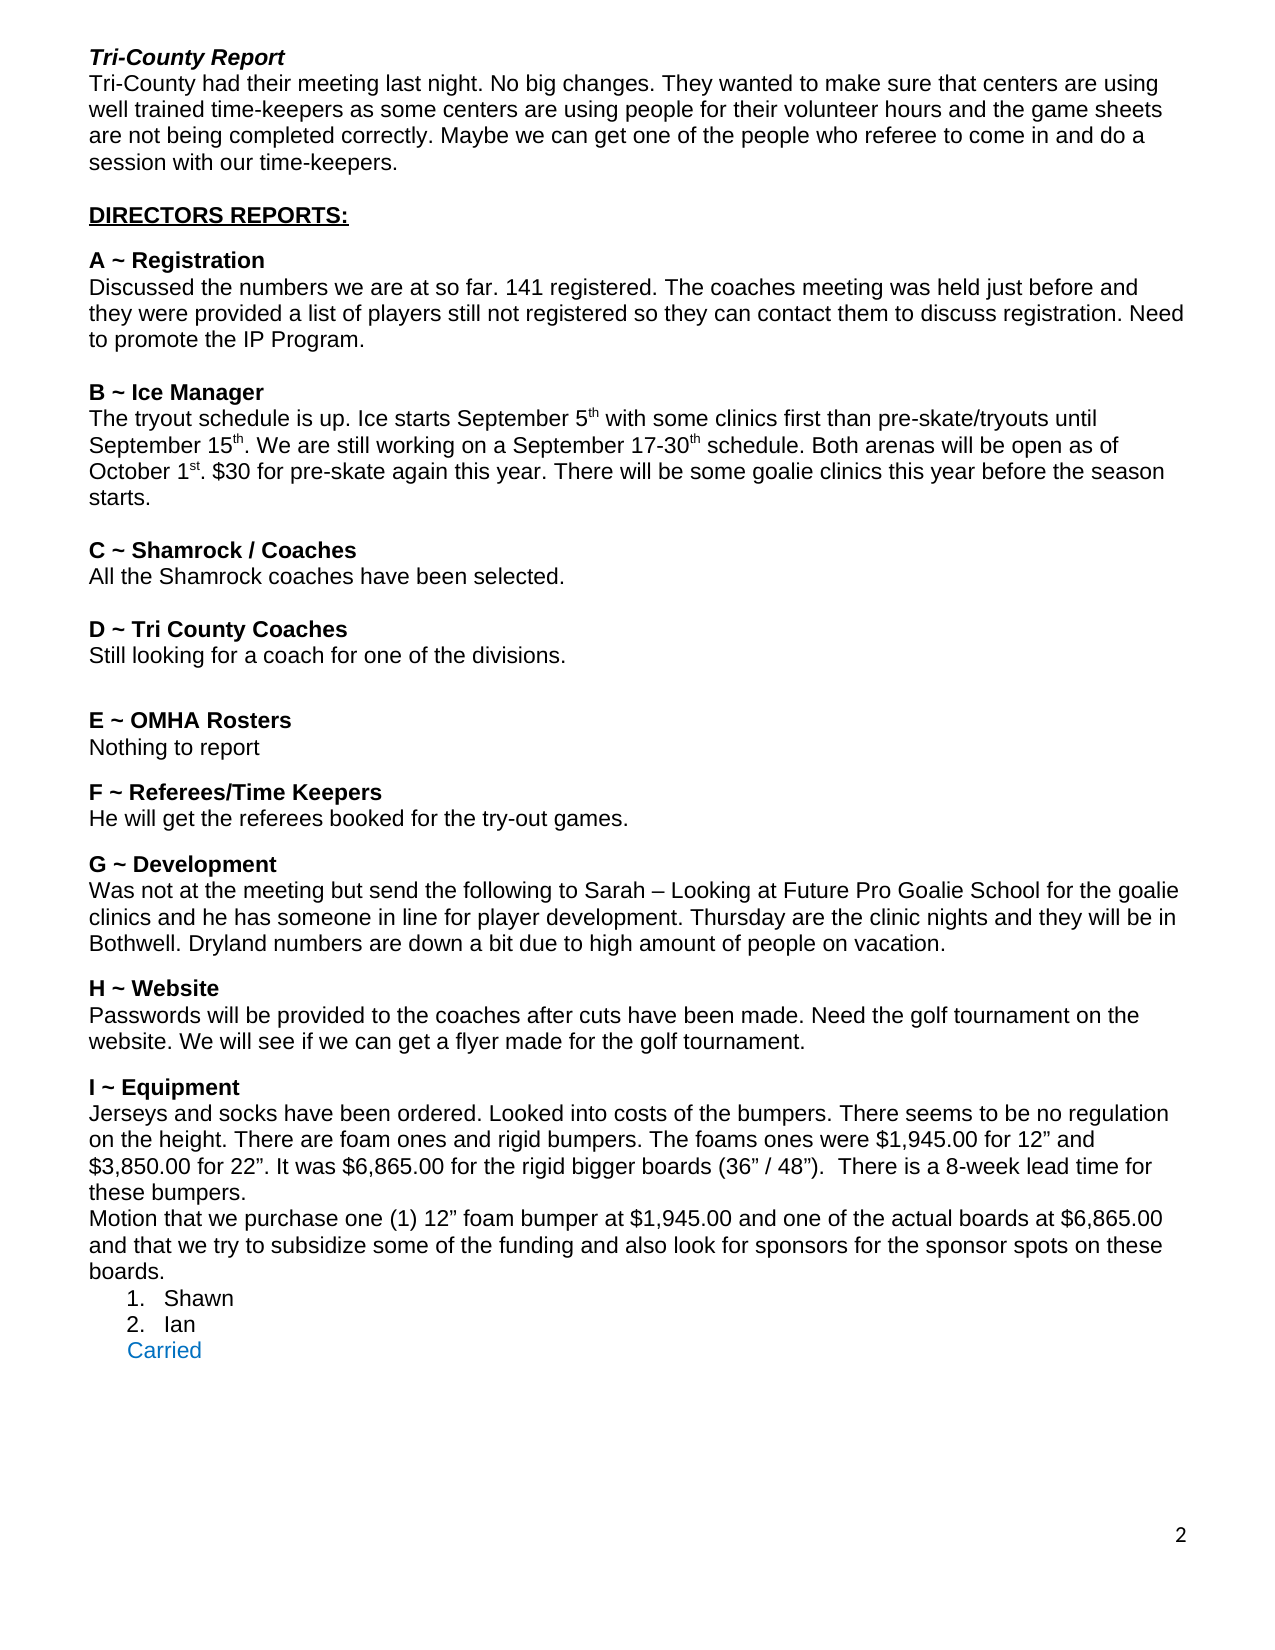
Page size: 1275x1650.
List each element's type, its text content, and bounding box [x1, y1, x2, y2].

text C ~ Shamrock / Coaches [89, 537, 1186, 563]
list Shawn [126, 1284, 1186, 1311]
text All the Shamrock coaches have been selected. [89, 563, 1186, 590]
text Tri-County had their meeting last night. No big changes. They wanted to make sure that centers are using well trained time-keepers as some centers are using people for their volunteer hours and the game sheets are not being completed correctly. Maybe we can get one of the people who referee to come in and do a session with our time-keepers. [89, 70, 1186, 175]
text B ~ Ice Manager [89, 379, 1186, 405]
text E ~ OMHA Rosters [89, 707, 1186, 733]
text A ~ Registration [89, 247, 1186, 273]
text Discussed the numbers we are at so far. 141 registered. The coaches meeting was held just before and they were provided a list of players still not registered so they can contact them to discuss registration. Need to promote the IP Program. [89, 273, 1186, 352]
text The tryout schedule is up. Ice starts September 5th with some clinics first than pre-skate/tryouts until September 15th. We are still working on a September 17-30th schedule. Both arenas will be open as of October 1st. $30 for pre-skate again this year. There will be some goalie clinics this year before the season starts. [89, 405, 1186, 511]
text Passwords will be provided to the coaches after cuts have been made. Need the golf tournament on the website. We will see if we can get a flyer made for the golf tournament. [89, 1002, 1186, 1054]
text G ~ Development [89, 851, 1186, 877]
text D ~ Tri County Coaches [89, 616, 1186, 642]
text F ~ Referees/Time Keepers [89, 779, 1186, 805]
list Ian [126, 1311, 1186, 1337]
text Carried [89, 1337, 1186, 1363]
text Jerseys and socks have been ordered. Looked into costs of the bumpers. There seems to be no regulation on the height. There are foam ones and rigid bumpers. The foams ones were $1,945.00 for 12” and $3,850.00 for 22”. It was $6,865.00 for the rigid bigger boards (36” / 48”). There is a 8-week lead time for these bumpers. [89, 1100, 1186, 1205]
text Tri-County Report [89, 43, 1186, 70]
text I ~ Equipment [89, 1074, 1186, 1100]
text H ~ Website [89, 975, 1186, 1002]
text He will get the referees booked for the try-out games. [89, 805, 1186, 832]
text Motion that we purchase one (1) 12” foam bumper at $1,945.00 and one of the actual boards at $6,865.00 and that we try to subsidize some of the funding and also look for sponsors for the sponsor spots on these boards. [89, 1205, 1186, 1284]
text Was not at the meeting but send the following to Sarah – Looking at Future Pro Goalie School for the goalie clinics and he has someone in line for player development. Thursday are the clinic nights and they will be in Bothwell. Dryland numbers are down a bit due to high amount of people on vacation. [89, 877, 1186, 956]
text Still looking for a coach for one of the divisions. [89, 642, 1186, 669]
text Nothing to report [89, 733, 1186, 760]
text DIRECTORS REPORTS: [89, 202, 1186, 228]
